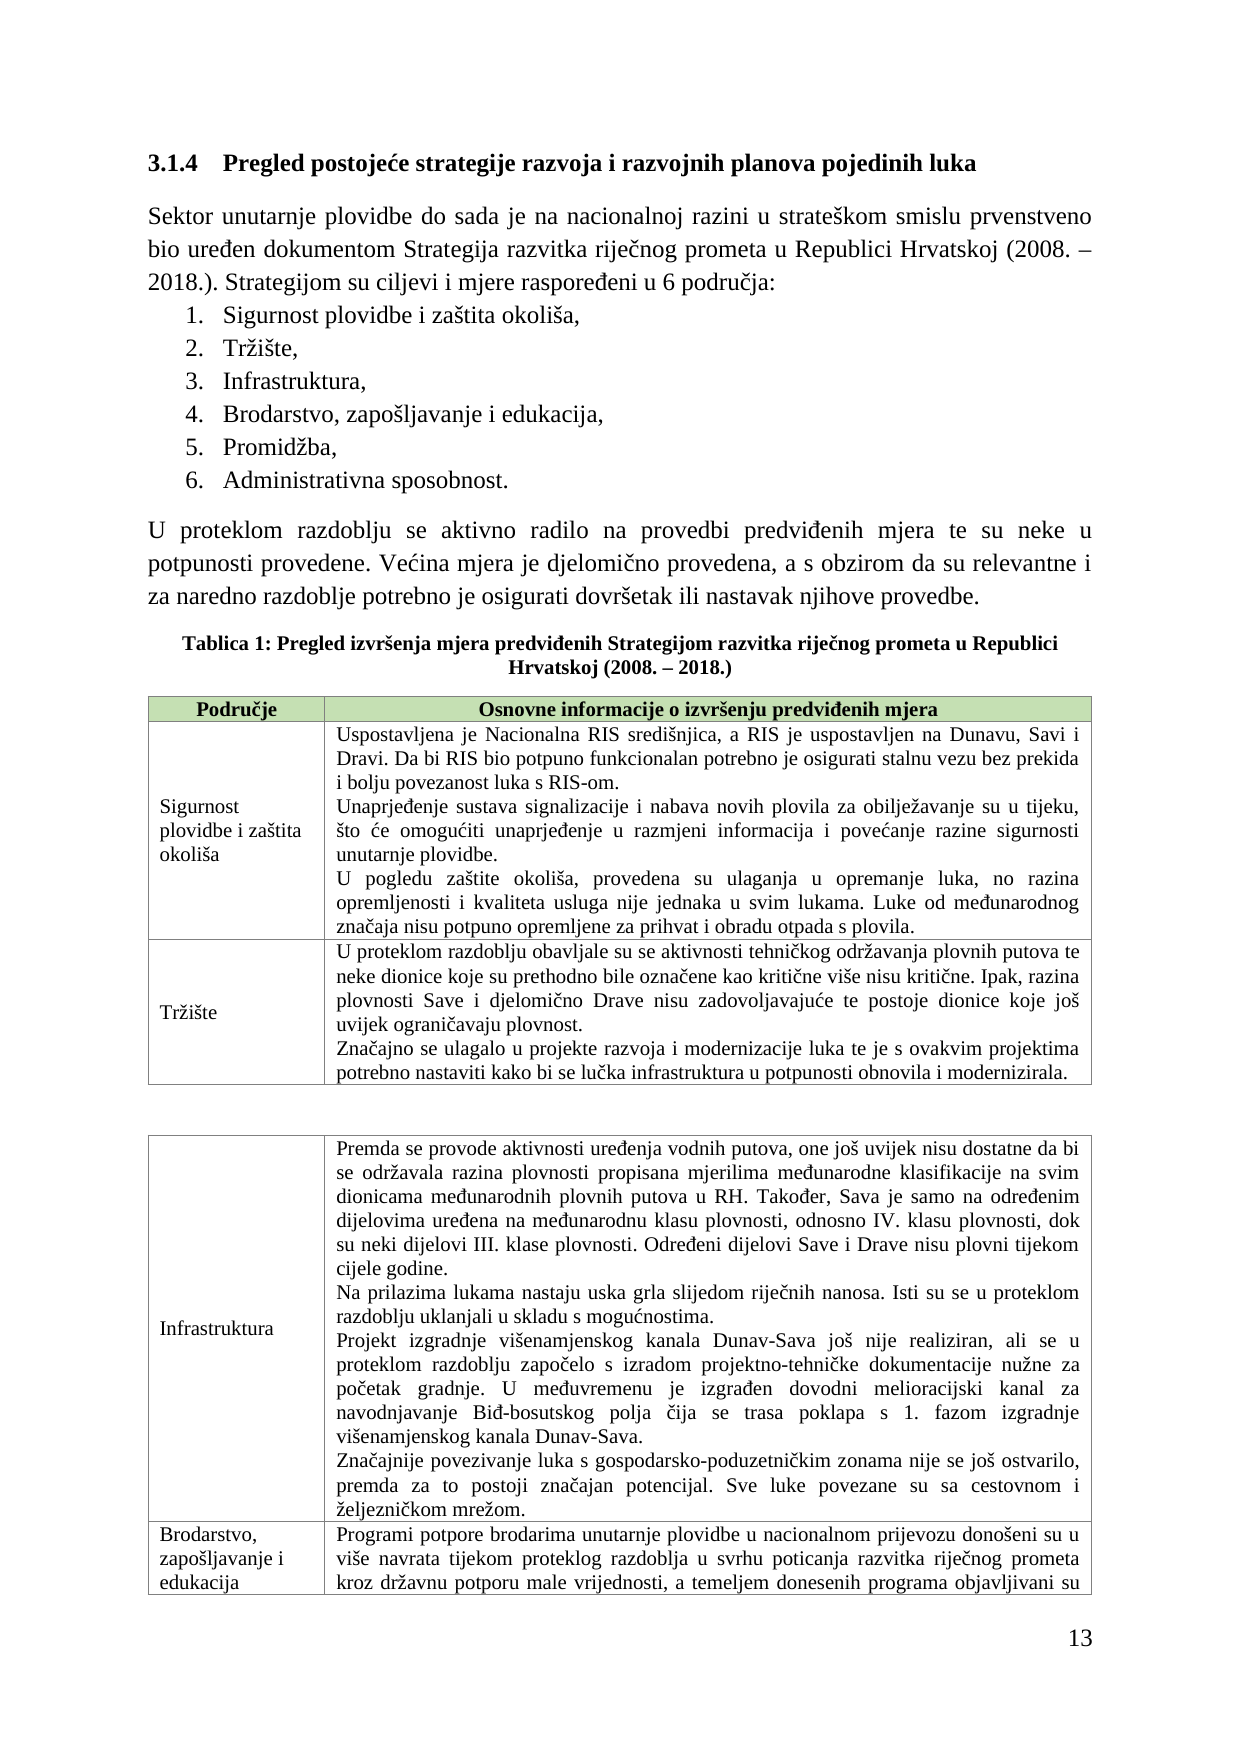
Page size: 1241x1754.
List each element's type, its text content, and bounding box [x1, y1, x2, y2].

list Brodarstvo, zapošljavanje i edukacija, [185, 399, 1093, 428]
table_header Premda se provode aktivnosti uređenja vodnih putova, one još uvijek nisu dostatne da bi se održavala razina plovnosti propisana mjerilima međunarodne klasifikacije na svim dionicama međunarodnih plovnih putova u RH. Također, Sava je samo na određenim dijelovima uređena na međunarodnu klasu plovnosti, odnosno IV. klasu plovnosti, dok su neki dijelovi III. klase plovnosti. Određeni dijelovi Save i Drave nisu plovni tijekom cijele godine. Na prilazima lukama nastaju uska grla slijedom riječnih nanosa. Isti su se u proteklom razdoblju uklanjali u skladu s mogućnostima. Projekt izgradnje višenamjenskog kanala Dunav-Sava još nije realiziran, ali se u proteklom razdoblju započelo s izradom projektno-tehničke dokumentacije nužne za početak gradnje. U međuvremenu je izgrađen dovodni melioracijski kanal za navodnjavanje Biđ-bosutskog polja čija se trasa poklapa s 1. fazom izgradnje višenamjenskog kanala Dunav-Sava. Značajnije povezivanje luka s gospodarsko-poduzetničkim zonama nije se još ostvarilo, premda za to postoji značajan potencijal. Sve luke povezane su sa cestovnom i željezničkom mrežom. [325, 1136, 1091, 1521]
list Infrastruktura, [185, 366, 1093, 395]
text Sektor unutarnje plovidbe do sada je na nacionalnoj razini u strateškom smislu prvenstveno bio uređen dokumentom Strategija razvitka riječnog prometa u Republici Hrvatskoj (2008. – 2018.). Strategijom su ciljevi i mjere raspoređeni u 6 područja: [148, 201, 1093, 296]
table_cell U proteklom razdoblju obavljale su se aktivnosti tehničkog održavanja plovnih putova te neke dionice koje su prethodno bile označene kao kritične više nisu kritične. Ipak, razina plovnosti Save i djelomično Drave nisu zadovoljavajuće te postoje dionice koje još uvijek ograničavaju plovnost. Značajno se ulagalo u projekte razvoja i modernizacije luka te je s ovakvim projektima potrebno nastaviti kako bi se lučka infrastruktura u potpunosti obnovila i modernizirala. [325, 940, 1091, 1084]
text U proteklom razdoblju se aktivno radilo na provedbi predviđenih mjera te su neke u potpunosti provedene. Većina mjera je djelomično provedena, a s obzirom da su relevantne i za naredno razdoblje potrebno je osigurati dovršetak ili nastavak njihove provedbe. [148, 515, 1093, 610]
table_cell Sigurnost plovidbe i zaštita okoliša [149, 722, 324, 938]
table_header Područje [149, 697, 324, 721]
list Tržište, [185, 333, 1093, 362]
table_cell Uspostavljena je Nacionalna RIS središnjica, a RIS je uspostavljen na Dunavu, Savi i Dravi. Da bi RIS bio potpuno funkcionalan potrebno je osigurati stalnu vezu bez prekida i bolju povezanost luka s RIS-om. Unaprjeđenje sustava signalizacije i nabava novih plovila za obilježavanje su u tijeku, što će omogućiti unaprjeđenje u razmjeni informacija i povećanje razine sigurnosti unutarnje plovidbe. U pogledu zaštite okoliša, provedena su ulaganja u opremanje luka, no razina opremljenosti i kvaliteta usluga nije jednaka u svim lukama. Luke od međunarodnog značaja nisu potpuno opremljene za prihvat i obradu otpada s plovila. [325, 722, 1091, 938]
table_header Infrastruktura [149, 1136, 324, 1521]
table_header Osnovne informacije o izvršenju predviđenih mjera [325, 697, 1091, 721]
list Administrativna sposobnost. [185, 466, 1093, 494]
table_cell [149, 1522, 324, 1594]
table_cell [325, 1522, 1091, 1594]
list Sigurnost plovidbe i zaštita okoliša, [185, 300, 1093, 329]
subtitle Pregled postojeće strategije razvoja i razvojnih planova pojedinih luka [148, 148, 1093, 176]
table_cell Tržište [149, 940, 324, 1084]
list Promidžba, [185, 432, 1093, 461]
